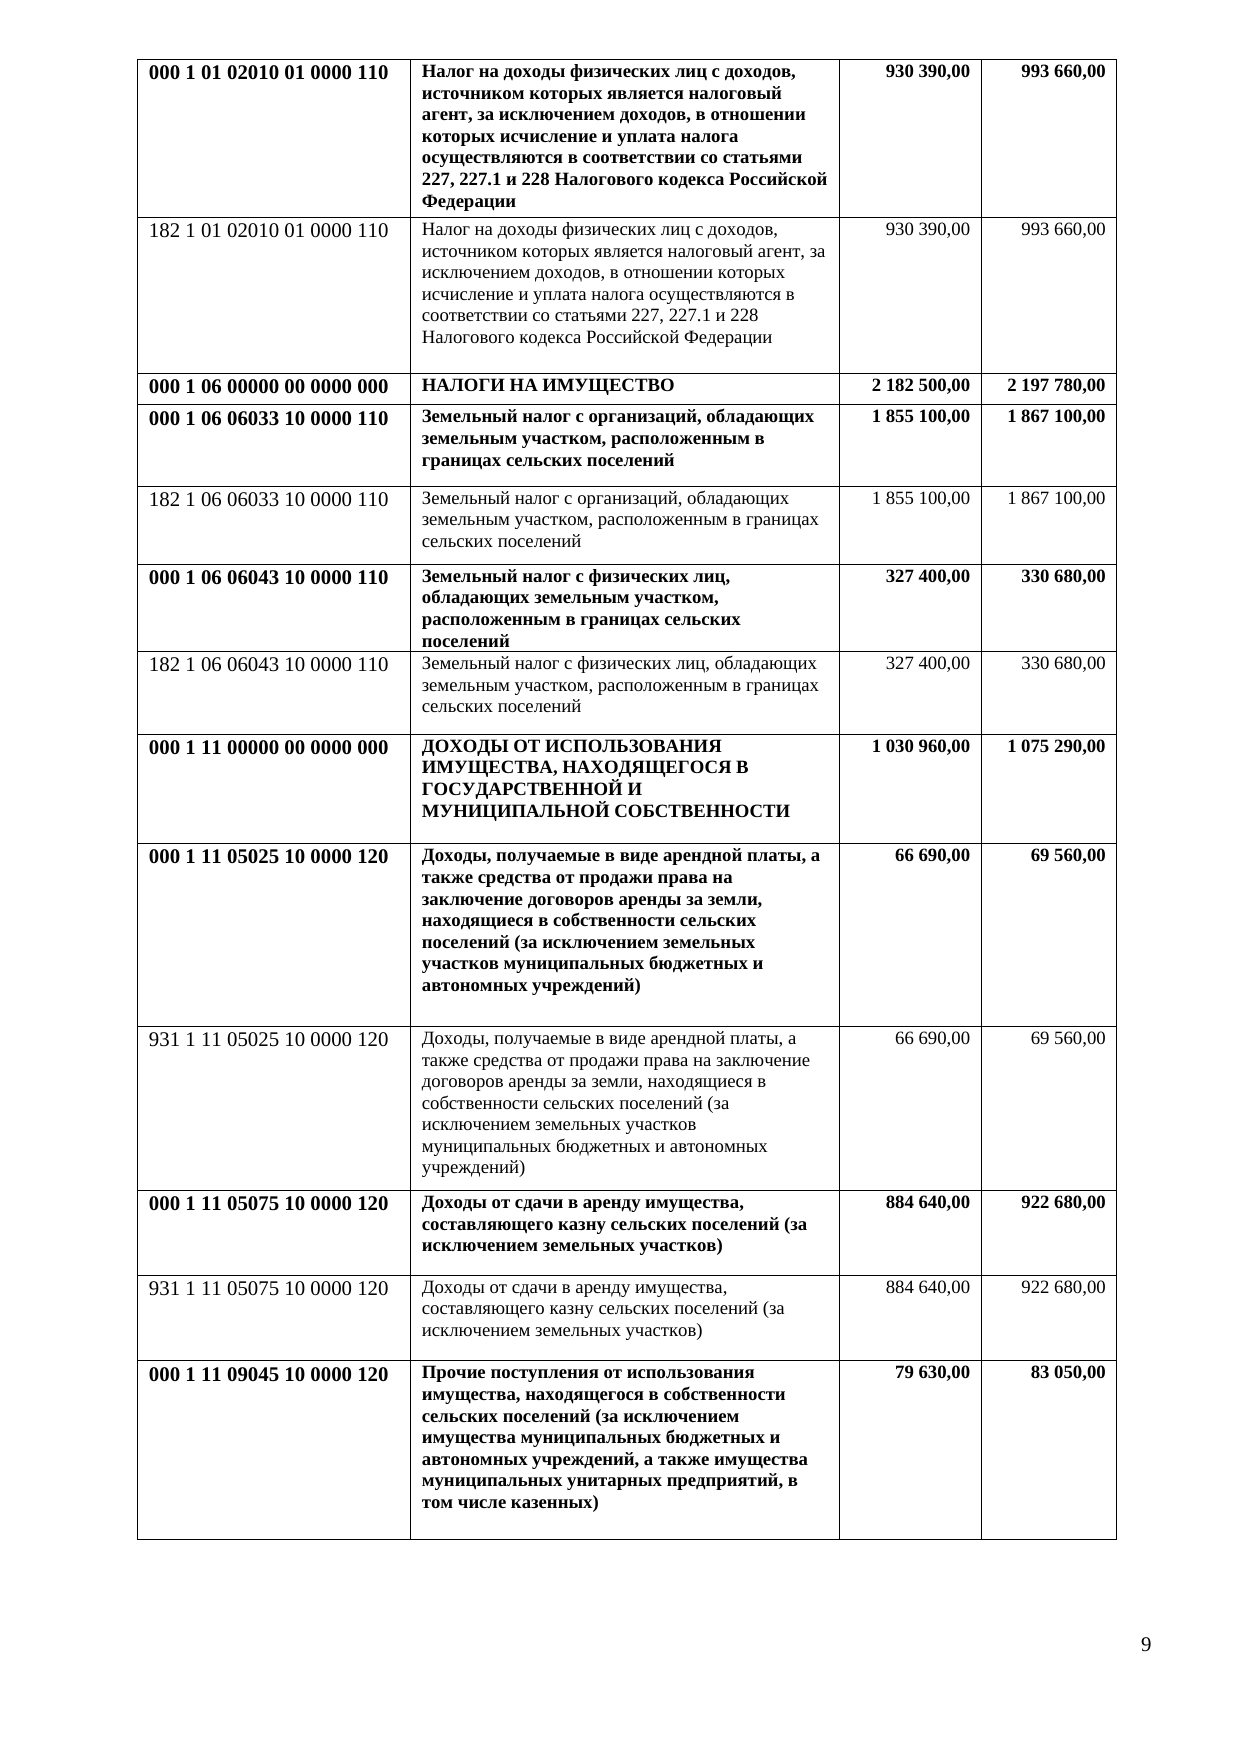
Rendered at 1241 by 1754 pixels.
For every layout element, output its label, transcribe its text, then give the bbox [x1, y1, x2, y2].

table_cell 000 1 01 02010 01 0000 110 [138, 60, 410, 217]
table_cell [411, 1361, 839, 1538]
table_cell НАЛОГИ НА ИМУЩЕСТВО [411, 374, 839, 404]
table_cell Доходы, получаемые в виде арендной платы, а также средства от продажи права на заключение договоров аренды за земли, находящиеся в собственности сельских поселений (за исключением земельных участков муниципальных бюджетных и автономных учреждений) [411, 1027, 839, 1190]
table_cell 182 1 01 02010 01 0000 110 [138, 218, 410, 373]
table_cell 884 640,00 [840, 1276, 981, 1360]
table_cell 993 660,00 [982, 218, 1116, 373]
table_cell 66 690,00 [840, 844, 981, 1026]
table_cell 1 075 290,00 [982, 735, 1116, 843]
table_cell 930 390,00 [840, 60, 981, 217]
table_cell 69 560,00 [982, 844, 1116, 1026]
table_cell 330 680,00 [982, 565, 1116, 651]
table_cell 2 182 500,00 [840, 374, 981, 404]
table_cell 1 030 960,00 [840, 735, 981, 843]
table_cell 000 1 11 05025 10 0000 120 [138, 844, 410, 1026]
table_cell 66 690,00 [840, 1027, 981, 1190]
table_cell 931 1 11 05025 10 0000 120 [138, 1027, 410, 1190]
table_cell 1 855 100,00 [840, 405, 981, 486]
table_cell Земельный налог с организаций, обладающих земельным участком, расположенным в границах сельских поселений [411, 405, 839, 486]
table_cell Доходы, получаемые в виде арендной платы, а также средства от продажи права на заключение договоров аренды за земли, находящиеся в собственности сельских поселений (за исключением земельных участков муниципальных бюджетных и автономных учреждений) [411, 844, 839, 1026]
table_cell 79 630,00 [840, 1361, 981, 1538]
table_cell 1 867 100,00 [982, 487, 1116, 564]
table_cell ДОХОДЫ ОТ ИСПОЛЬЗОВАНИЯ ИМУЩЕСТВА, НАХОДЯЩЕГОСЯ В ГОСУДАРСТВЕННОЙ И МУНИЦИПАЛЬНОЙ СОБСТВЕННОСТИ [411, 735, 839, 843]
table_cell 884 640,00 [840, 1191, 981, 1274]
table_cell 182 1 06 06033 10 0000 110 [138, 487, 410, 564]
table_cell 330 680,00 [982, 652, 1116, 734]
table_cell 327 400,00 [840, 652, 981, 734]
table_cell Налог на доходы физических лиц с доходов, источником которых является налоговый агент, за исключением доходов, в отношении которых исчисление и уплата налога осуществляются в соответствии со статьями 227, 227.1 и 228 Налогового кодекса Российской Федерации [411, 60, 839, 217]
table_cell Доходы от сдачи в аренду имущества, составляющего казну сельских поселений (за исключением земельных участков) [411, 1191, 839, 1274]
table_cell 000 1 06 06043 10 0000 110 [138, 565, 410, 651]
table_cell 922 680,00 [982, 1191, 1116, 1274]
table_cell 931 1 11 05075 10 0000 120 [138, 1276, 410, 1360]
table_cell Земельный налог с организаций, обладающих земельным участком, расположенным в границах сельских поселений [411, 487, 839, 564]
table_cell 930 390,00 [840, 218, 981, 373]
table_cell 000 1 11 00000 00 0000 000 [138, 735, 410, 843]
table_cell 922 680,00 [982, 1276, 1116, 1360]
table_cell Доходы от сдачи в аренду имущества, составляющего казну сельских поселений (за исключением земельных участков) [411, 1276, 839, 1360]
table_cell 000 1 11 09045 10 0000 120 [138, 1361, 410, 1538]
table_cell 2 197 780,00 [982, 374, 1116, 404]
table_cell 1 867 100,00 [982, 405, 1116, 486]
table_cell Земельный налог с физических лиц, обладающих земельным участком, расположенным в границах сельских поселений [411, 565, 839, 651]
table_cell 182 1 06 06043 10 0000 110 [138, 652, 410, 734]
table_cell Земельный налог с физических лиц, обладающих земельным участком, расположенным в границах сельских поселений [411, 652, 839, 734]
table_cell 1 855 100,00 [840, 487, 981, 564]
table_cell 83 050,00 [982, 1361, 1116, 1538]
table_cell 69 560,00 [982, 1027, 1116, 1190]
table_cell 000 1 11 05075 10 0000 120 [138, 1191, 410, 1274]
table_cell 000 1 06 00000 00 0000 000 [138, 374, 410, 404]
table_cell 327 400,00 [840, 565, 981, 651]
table_cell 993 660,00 [982, 60, 1116, 217]
table_cell 000 1 06 06033 10 0000 110 [138, 405, 410, 486]
table_cell Налог на доходы физических лиц с доходов, источником которых является налоговый агент, за исключением доходов, в отношении которых исчисление и уплата налога осуществляются в соответствии со статьями 227, 227.1 и 228 Налогового кодекса Российской Федерации [411, 218, 839, 373]
